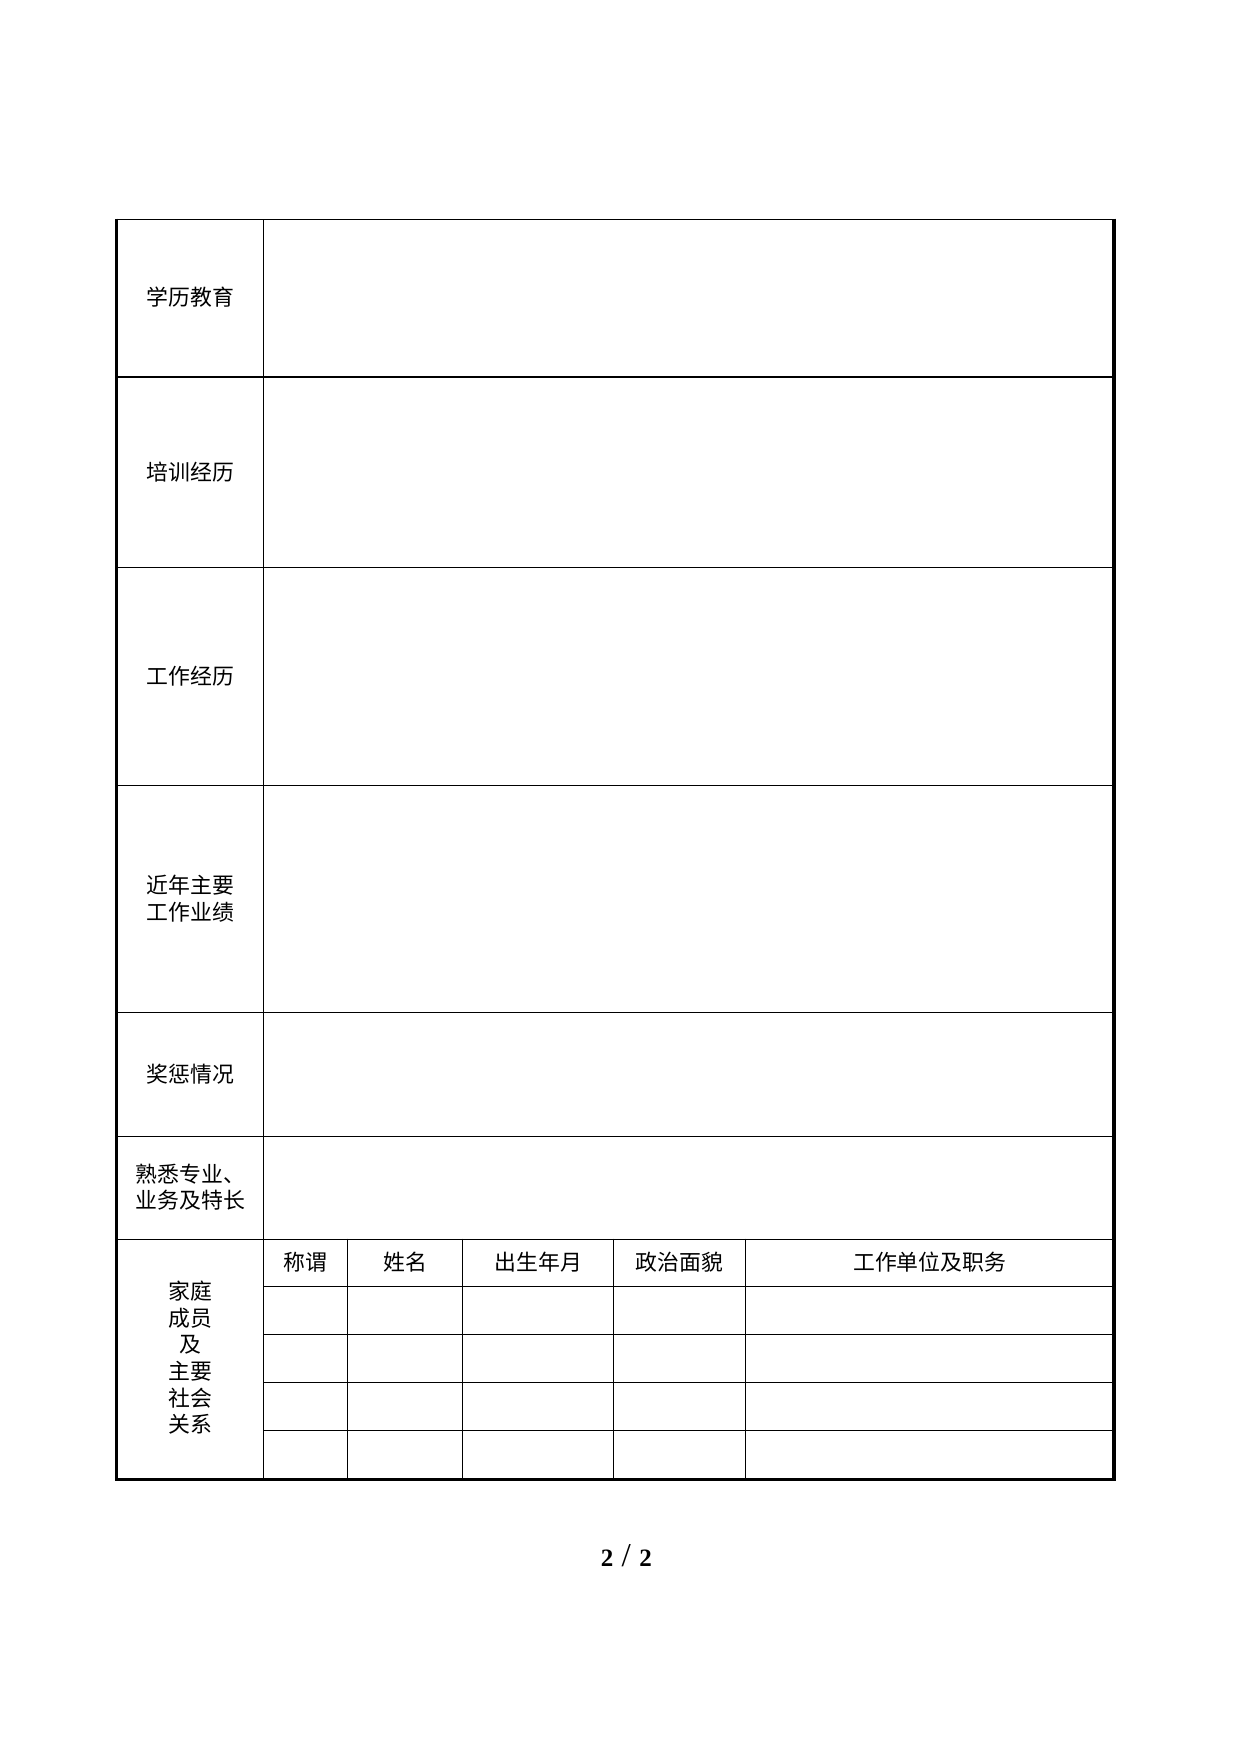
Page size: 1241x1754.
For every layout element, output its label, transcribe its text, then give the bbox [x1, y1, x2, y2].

table_cell [463, 1431, 613, 1477]
table_cell [746, 1431, 1112, 1477]
table_cell [264, 1383, 347, 1430]
table_cell 姓名 [348, 1240, 462, 1286]
table_cell 工作经历 [118, 568, 263, 785]
table_cell [746, 1335, 1112, 1382]
table_cell 熟悉专业、业务及特长 [118, 1137, 263, 1238]
table_cell 工作单位及职务 [746, 1240, 1112, 1286]
table_cell [264, 1013, 1112, 1136]
table_cell [264, 568, 1112, 785]
table_cell [463, 1383, 613, 1430]
table_cell 近年主要 工作业绩 [118, 786, 263, 1012]
table_cell [264, 786, 1112, 1012]
table_cell [348, 1431, 462, 1477]
table_cell 学历教育 [118, 220, 263, 376]
table_cell [264, 1287, 347, 1334]
table_cell [614, 1431, 745, 1477]
table_cell [348, 1335, 462, 1382]
table_cell [746, 1383, 1112, 1430]
table_cell [614, 1287, 745, 1334]
table_cell [264, 1335, 347, 1382]
table_cell [614, 1335, 745, 1382]
table_cell [348, 1383, 462, 1430]
table_cell [264, 1137, 1112, 1238]
table_cell 家庭 成员 及 主要 社会 关系 [118, 1240, 263, 1477]
table_cell 称谓 [264, 1240, 347, 1286]
table_cell 政治面貌 [614, 1240, 745, 1286]
table_cell [264, 1431, 347, 1477]
table_cell [264, 220, 1112, 376]
table_cell [463, 1287, 613, 1334]
table_cell 出生年月 [463, 1240, 613, 1286]
table_cell [348, 1287, 462, 1334]
table_cell [746, 1287, 1112, 1334]
table_cell [614, 1383, 745, 1430]
table_cell [463, 1335, 613, 1382]
table_cell 奖惩情况 [118, 1013, 263, 1136]
table_cell [264, 378, 1112, 567]
table_cell 培训经历 [118, 378, 263, 567]
